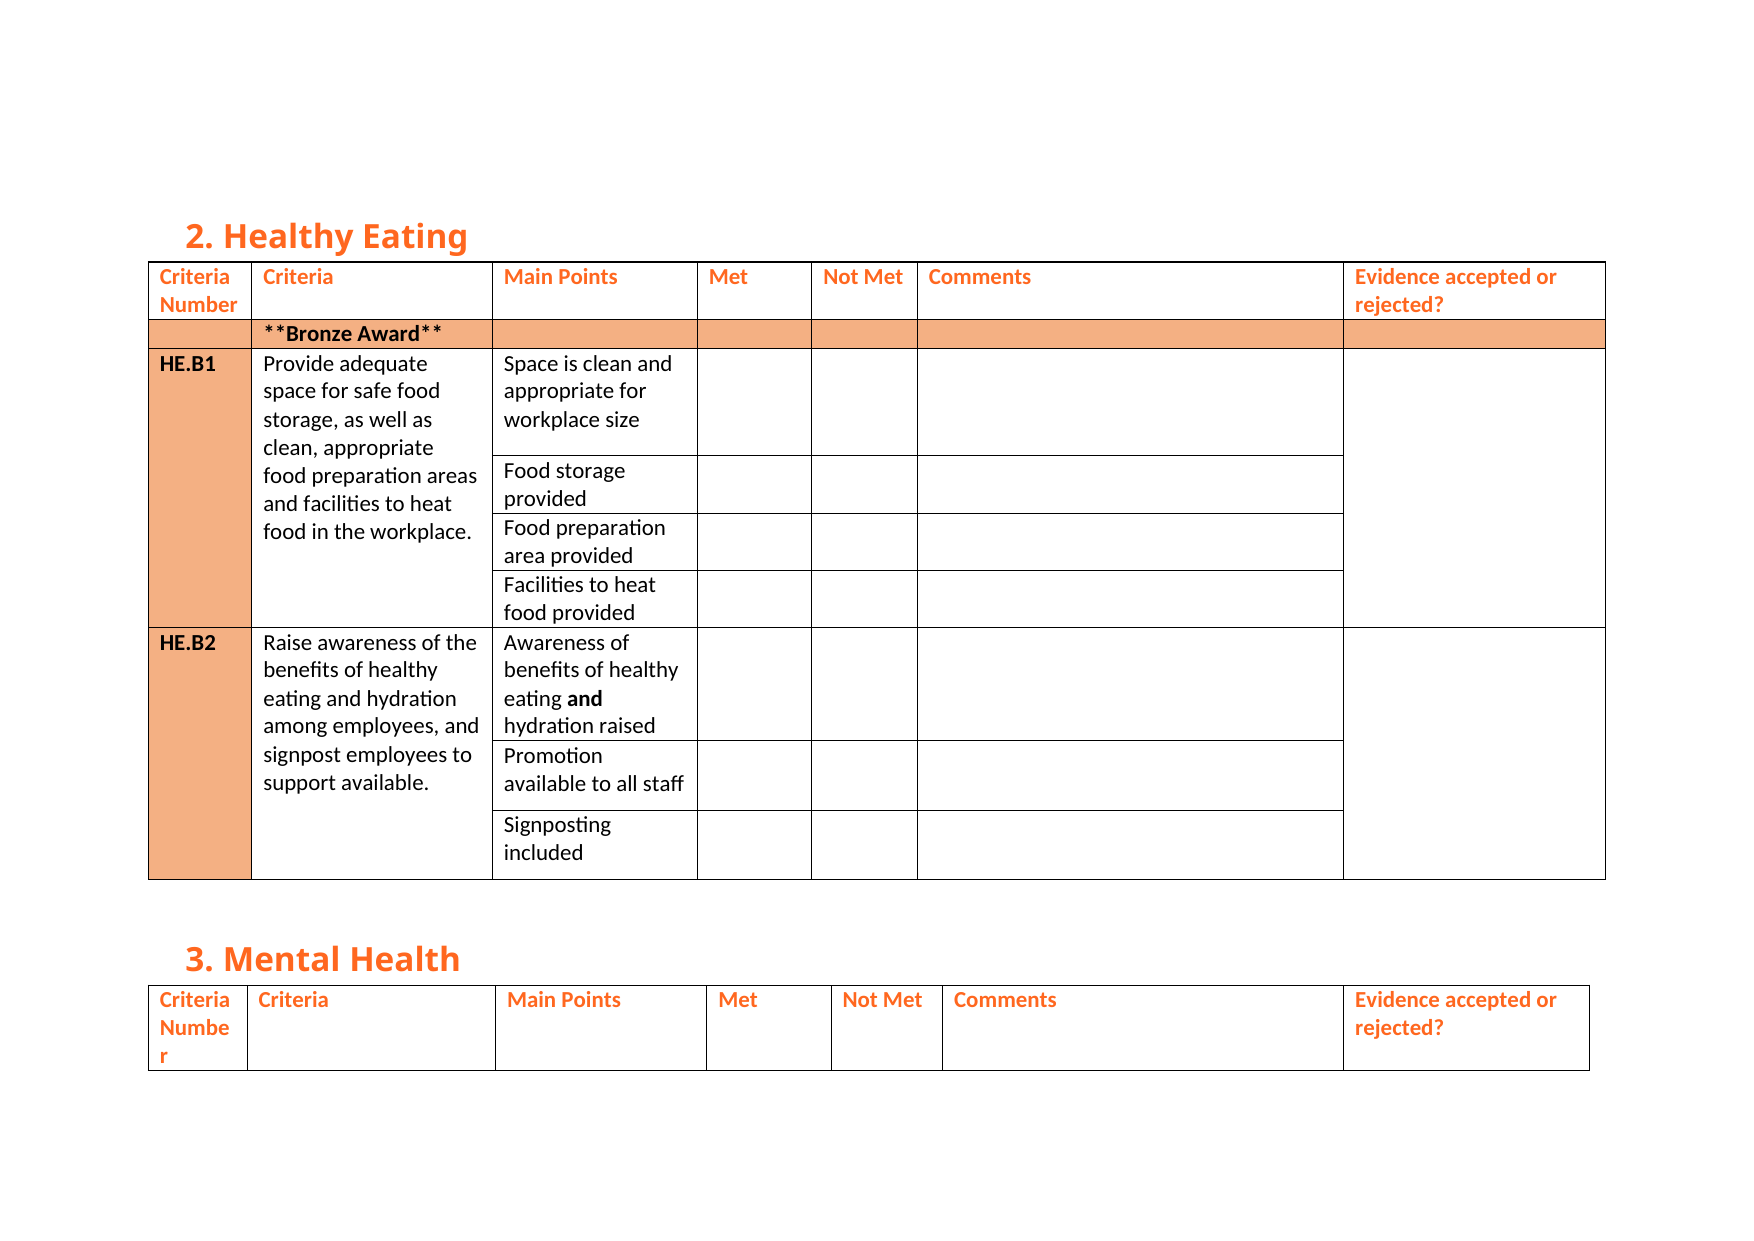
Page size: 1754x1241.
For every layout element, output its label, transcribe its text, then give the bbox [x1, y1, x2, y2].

table_cell [918, 811, 1343, 879]
table_cell [918, 514, 1343, 569]
table_cell [1344, 628, 1605, 879]
table_cell HE.B2 [149, 628, 251, 879]
table_cell Food preparation area provided [493, 514, 697, 569]
table_cell [149, 320, 251, 348]
table_cell [812, 349, 917, 455]
table_cell [918, 320, 1343, 348]
table_header Evidence accepted or rejected? [1344, 263, 1605, 318]
table_cell [812, 320, 917, 348]
table_header Criteria Number [149, 263, 251, 318]
table_header Evidence accepted or rejected? [1344, 986, 1589, 1069]
table_cell Promotion available to all staff [493, 741, 697, 809]
table_header Main Points [493, 263, 697, 318]
table_cell [918, 741, 1343, 809]
table_header Comments [943, 986, 1343, 1069]
table_cell [812, 456, 917, 512]
table_header Criteria [252, 263, 492, 318]
table_cell Food storage provided [493, 456, 697, 512]
table_cell [918, 456, 1343, 512]
table_cell [698, 456, 811, 512]
table_cell [698, 514, 811, 569]
table_cell [812, 811, 917, 879]
table_cell [698, 349, 811, 455]
table_header Met [707, 986, 831, 1069]
table_cell Signposting included [493, 811, 697, 879]
table_cell [812, 628, 917, 740]
table_cell [918, 571, 1343, 627]
table_cell **Bronze Award** [252, 320, 492, 348]
table_cell Facilities to heat food provided [493, 571, 697, 627]
table_cell Space is clean and appropriate for workplace size [493, 349, 697, 455]
table_cell [812, 514, 917, 569]
table_cell [698, 628, 811, 740]
table_cell [918, 628, 1343, 740]
table_header Met [698, 263, 811, 318]
table_cell [812, 571, 917, 627]
table_cell [698, 811, 811, 879]
table_cell [698, 571, 811, 627]
table_cell [918, 349, 1343, 455]
list Mental Health [185, 936, 1606, 981]
table_cell Provide adequate space for safe food storage, as well as clean, appropriate food preparation areas and facilities to heat food in the workplace. [252, 349, 492, 627]
list Healthy Eating [185, 212, 1606, 258]
table_cell HE.B1 [149, 349, 251, 627]
table_cell [812, 741, 917, 809]
table_cell Awareness of benefits of healthy eating and hydration raised [493, 628, 697, 740]
table_cell [698, 320, 811, 348]
table_cell [1344, 349, 1605, 627]
table_header Not Met [832, 986, 942, 1069]
table_header Main Points [496, 986, 706, 1069]
table_header Criteria [248, 986, 495, 1069]
table_header Not Met [812, 263, 917, 318]
table_cell Raise awareness of the benefits of healthy eating and hydration among employees, and signpost employees to support available. [252, 628, 492, 879]
table_cell [1344, 320, 1605, 348]
table_cell [493, 320, 697, 348]
table_header Comments [918, 263, 1343, 318]
table_header Criteria Number [149, 986, 247, 1069]
table_cell [698, 741, 811, 809]
